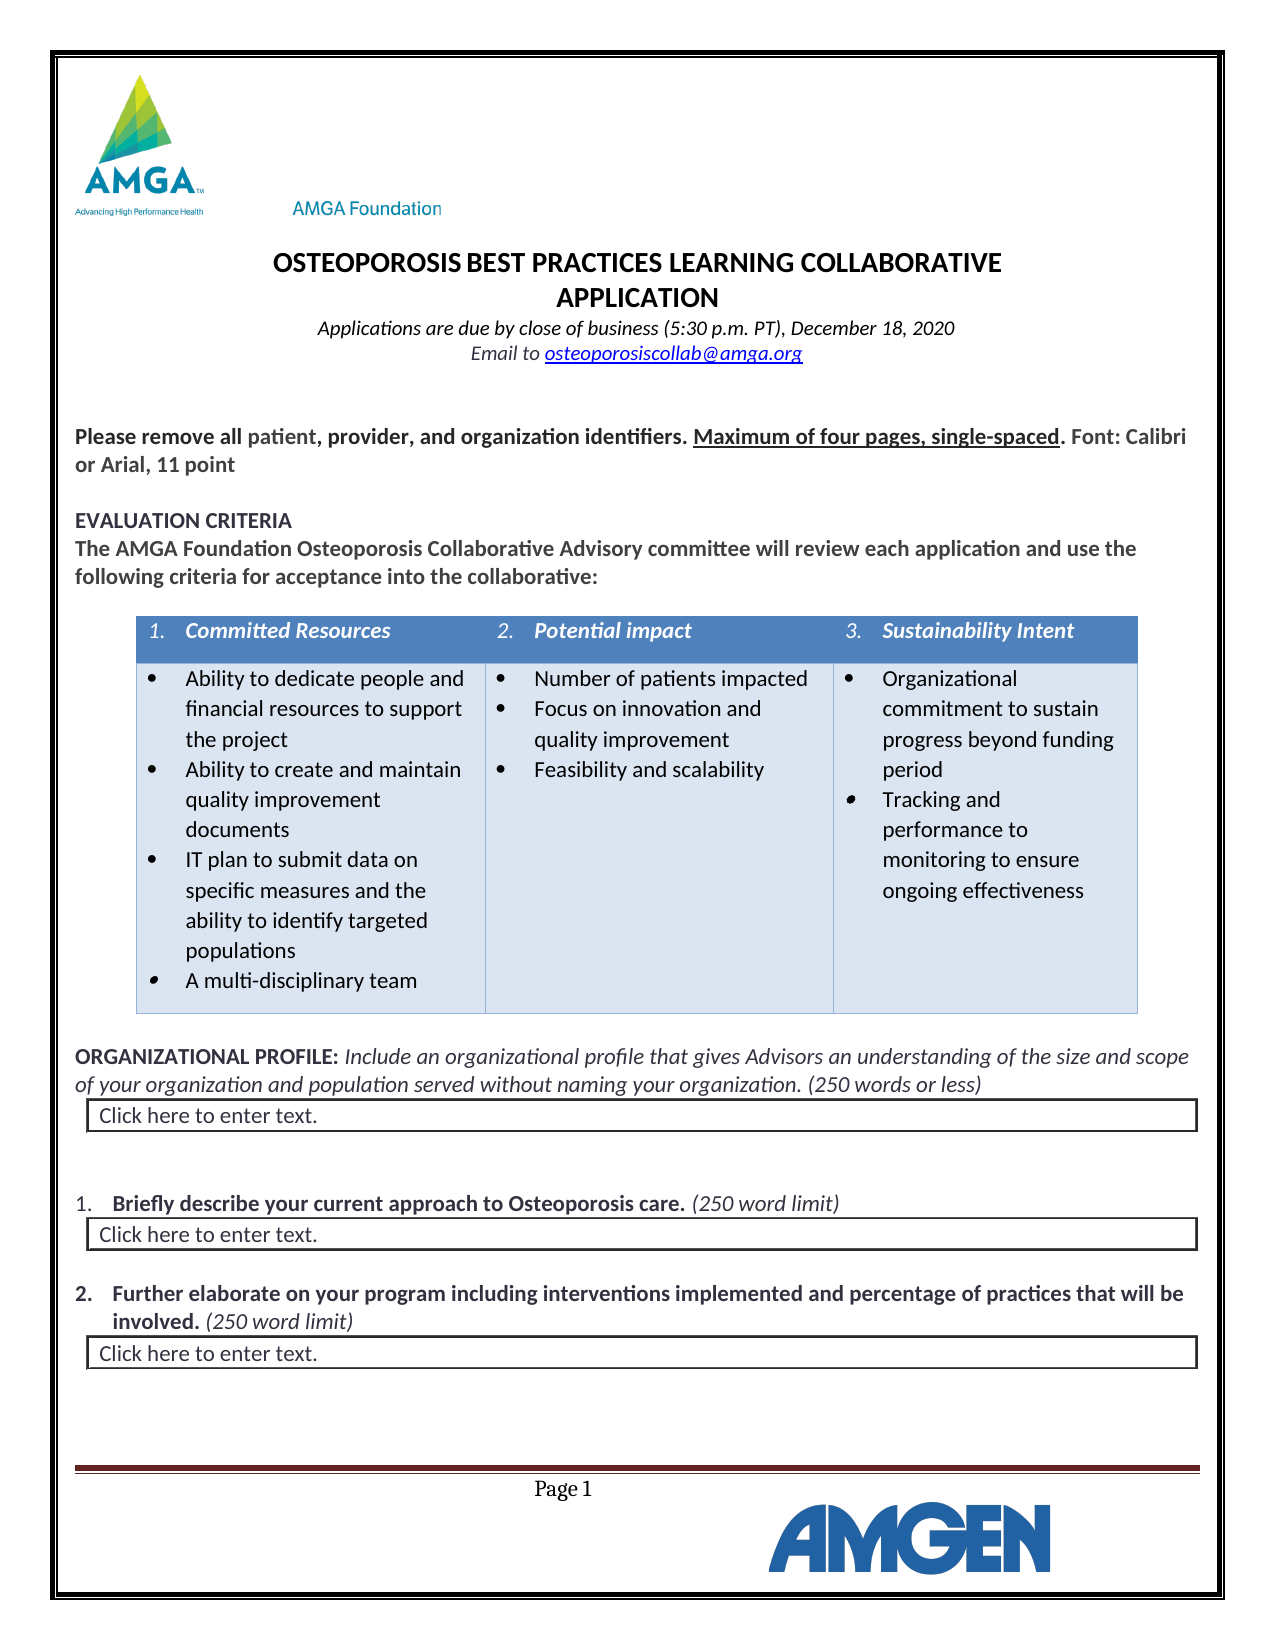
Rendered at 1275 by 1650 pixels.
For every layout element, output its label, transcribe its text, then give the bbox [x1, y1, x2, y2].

text Organizational Profile: Include an organizational profile that gives Advisors an understanding of the size and scope of your organization and population served without naming your organization. (250 words or less) [75, 1042, 1200, 1098]
text The AMGA Foundation Osteoporosis Collaborative Advisory committee will review each application and use the following criteria for acceptance into the collaborative: [75, 534, 1200, 590]
table_cell Number of patients impacted Focus on innovation and quality improvement Feasibility and scalability [486, 664, 833, 1013]
list Briefly describe your current approach to Osteoporosis care. (250 word limit) [75, 1189, 1200, 1217]
text Applications are due by close of business (5:30 p.m. PT), December 18, 2020 [75, 315, 1200, 341]
text Please remove all patient, provider, and organization identifiers. Maximum of four pages, single-spaced. Font: Calibri or Arial, 11 point [75, 422, 1200, 478]
table_header Committed Resources [137, 617, 485, 663]
table_cell Organizational commitment to sustain progress beyond funding period Tracking and performance to monitoring to ensure ongoing effectiveness [834, 664, 1137, 1013]
text Email to osteoporosiscollab@amga.org [75, 341, 1200, 366]
text Evaluation Criteria [75, 506, 1200, 534]
list Further elaborate on your program including interventions implemented and percentage of practices that will be involved. (250 word limit) [75, 1279, 1200, 1335]
picture [768, 1502, 1050, 1575]
table_header Sustainability Intent [834, 617, 1137, 663]
table_header Potential impact [486, 617, 833, 663]
text Application [75, 279, 1200, 315]
text Osteoporosis Best Practices Learning Collaborative [75, 244, 1200, 279]
table_cell Ability to dedicate people and financial resources to support the project Ability to create and maintain quality improvement documents IT plan to submit data on specific measures and the ability to identify targeted populations A multi-disciplinary team [137, 664, 485, 1013]
picture [75, 75, 441, 216]
picture [353, 210, 361, 216]
